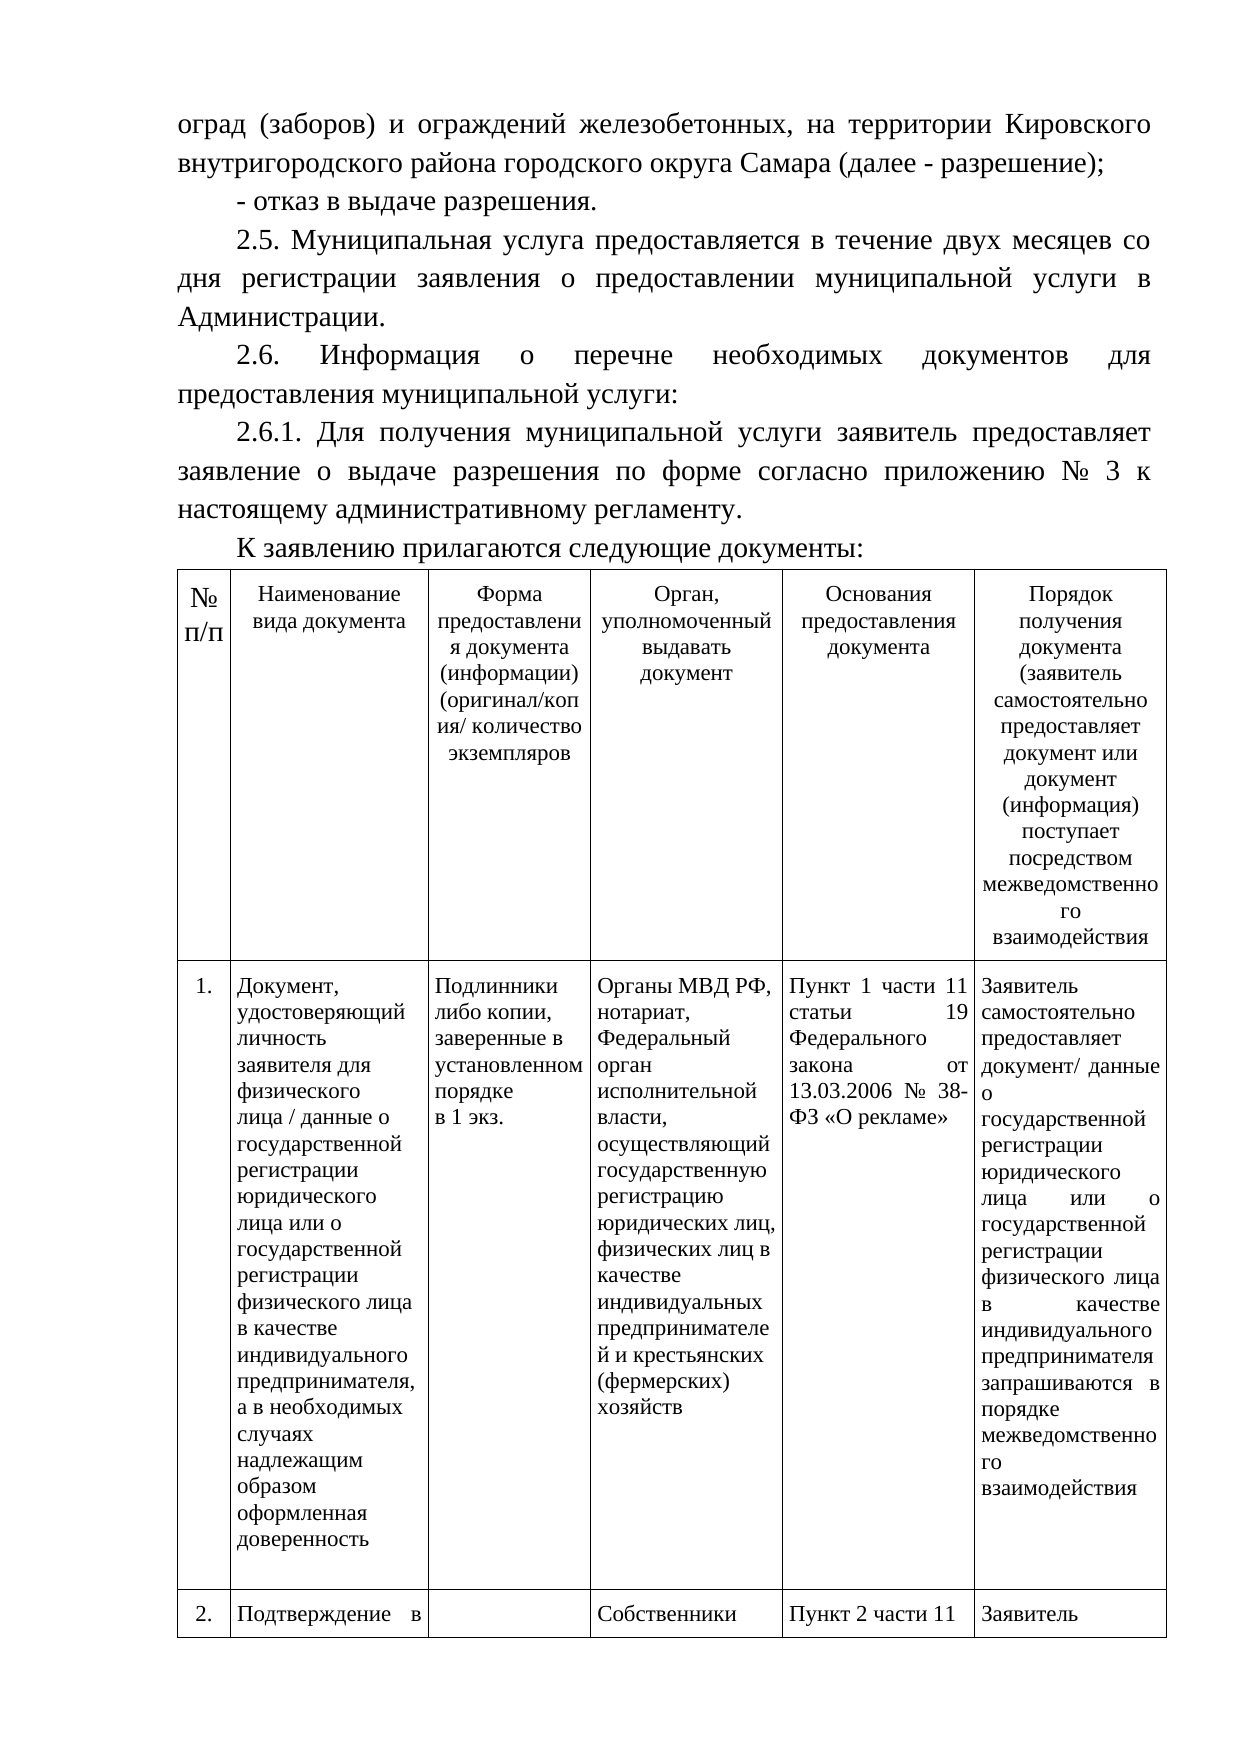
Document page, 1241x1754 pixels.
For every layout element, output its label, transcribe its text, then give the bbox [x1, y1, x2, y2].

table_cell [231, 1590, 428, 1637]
text 2.6. Информация о перечне необходимых документов для предоставления муниципальной услуги: [177, 337, 1152, 409]
table_cell Подлинники либо копии, заверенные в установленном порядке в 1 экз. [429, 961, 590, 1588]
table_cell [429, 1590, 590, 1637]
table_cell 1. [178, 961, 230, 1588]
text 2.6.1. Для получения муниципальной услуги заявитель предоставляет заявление о выдаче разрешения по форме согласно приложению № 3 к настоящему административному регламенту. [177, 414, 1152, 525]
table_cell Заявитель самостоятельно предоставляет документ/ данные о государственной регистрации юридического лица или о государственной регистрации физического лица в качестве индивидуального предпринимателя запрашиваются в порядке межведомственного взаимодействия [975, 961, 1166, 1588]
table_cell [975, 1590, 1166, 1637]
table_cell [591, 1590, 782, 1637]
text 2.5. Муниципальная услуга предоставляется в течение двух месяцев со дня регистрации заявления о предоставлении муниципальной услуги в Администрации. [177, 222, 1152, 332]
table_header Порядок получения документа (заявитель самостоятельно предоставляет документ или документ (информация) поступает посредством межведомственного взаимодействия [975, 570, 1166, 960]
text - отказ в выдаче разрешения. [177, 183, 1152, 217]
table_cell Документ, удостоверяющий личность заявителя для физического лица / данные о государственной регистрации юридического лица или о государственной регистрации физического лица в качестве индивидуального предпринимателя, а в необходимых случаях надлежащим образом оформленная доверенность [231, 961, 428, 1588]
table_header Форма предоставления документа (информации) (оригинал/копия/ количество экземпляров [429, 570, 590, 960]
text К заявлению прилагаются следующие документы: [177, 530, 1152, 564]
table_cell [783, 1590, 974, 1637]
table_header Наименование вида документа [231, 570, 428, 960]
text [177, 106, 1152, 178]
table_cell 2. [178, 1590, 230, 1637]
table_header № п/п [178, 570, 230, 960]
table_cell Пункт 1 части 11 статьи 19 Федерального закона от 13.03.2006 № 38-ФЗ «О рекламе» [783, 961, 974, 1588]
table_header Основания предоставления документа [783, 570, 974, 960]
table_cell Органы МВД РФ, нотариат, Федеральный орган исполнительной власти, осуществляющий государственную регистрацию юридических лиц, физических лиц в качестве индивидуальных предпринимателей и крестьянских (фермерских) хозяйств [591, 961, 782, 1588]
table_header Орган, уполномоченный выдавать документ [591, 570, 782, 960]
